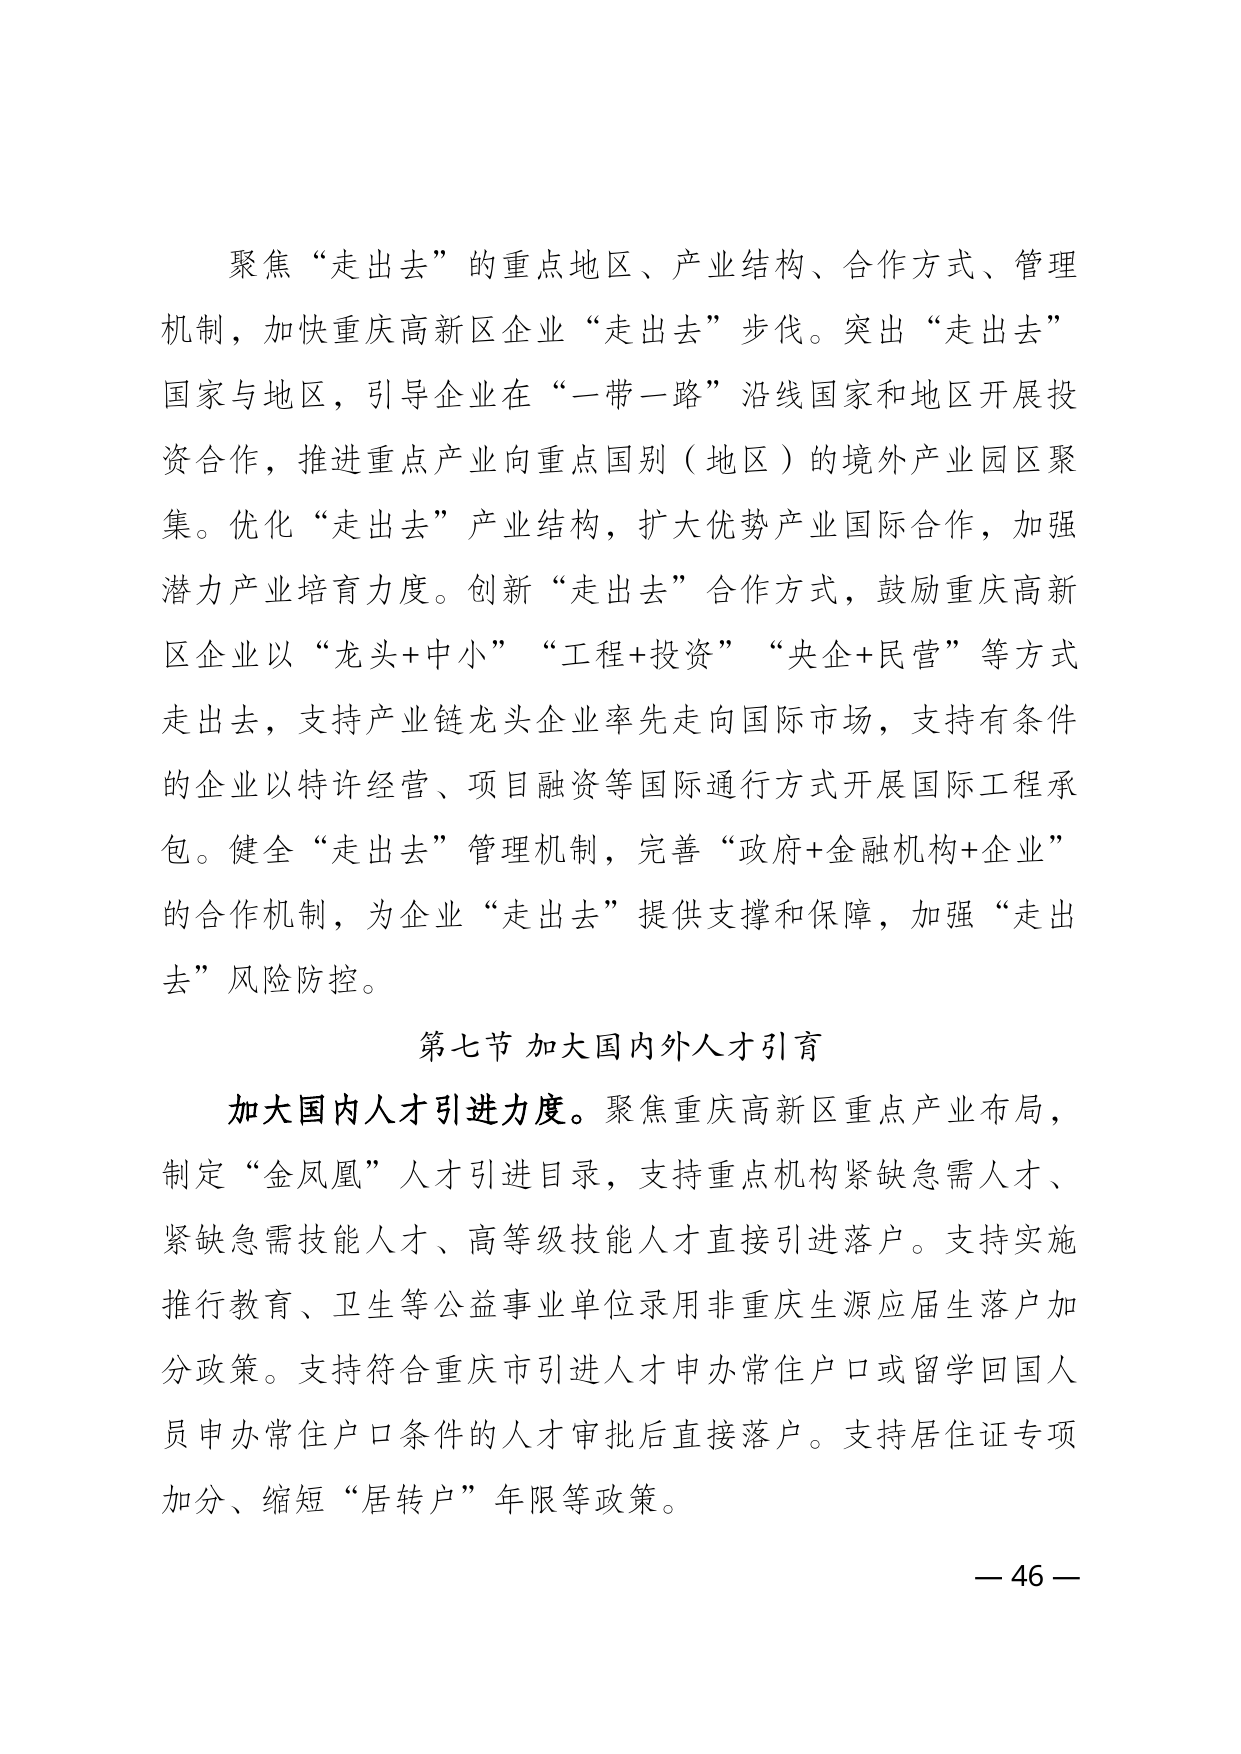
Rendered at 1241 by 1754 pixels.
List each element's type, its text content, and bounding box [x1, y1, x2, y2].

text 聚焦“走出去”的重点地区、产业结构、合作方式、管理机制，加快重庆高新区企业“走出去”步伐。突出“走出去”国家与地区，引导企业在“一带一路”沿线国家和地区开展投资合作，推进重点产业向重点国别（地区）的境外产业园区聚集。优化“走出去”产业结构，扩大优势产业国际合作，加强潜力产业培育力度。创新“走出去”合作方式，鼓励重庆高新区企业以“龙头+中小”“工程+投资”“央企+民营”等方式走出去，支持产业链龙头企业率先走向国际市场，支持有条件的企业以特许经营、项目融资等国际通行方式开展国际工程承包。健全“走出去”管理机制，完善“政府+金融机构+企业”的合作机制，为企业“走出去”提供支撑和保障，加强“走出去”风险防控。 [159, 233, 1081, 1013]
text 加大国内人才引进力度。聚焦重庆高新区重点产业布局，制定“金凤凰”人才引进目录，支持重点机构紧缺急需人才、紧缺急需技能人才、高等级技能人才直接引进落户。支持实施推行教育、卫生等公益事业单位录用非重庆生源应届生落户加分政策。支持符合重庆市引进人才申办常住户口或留学回国人员申办常住户口条件的人才审批后直接落户。支持居住证专项加分、缩短“居转户”年限等政策。 [159, 1078, 1081, 1533]
text 第七节 加大国内外人才引育 [159, 1013, 1081, 1078]
